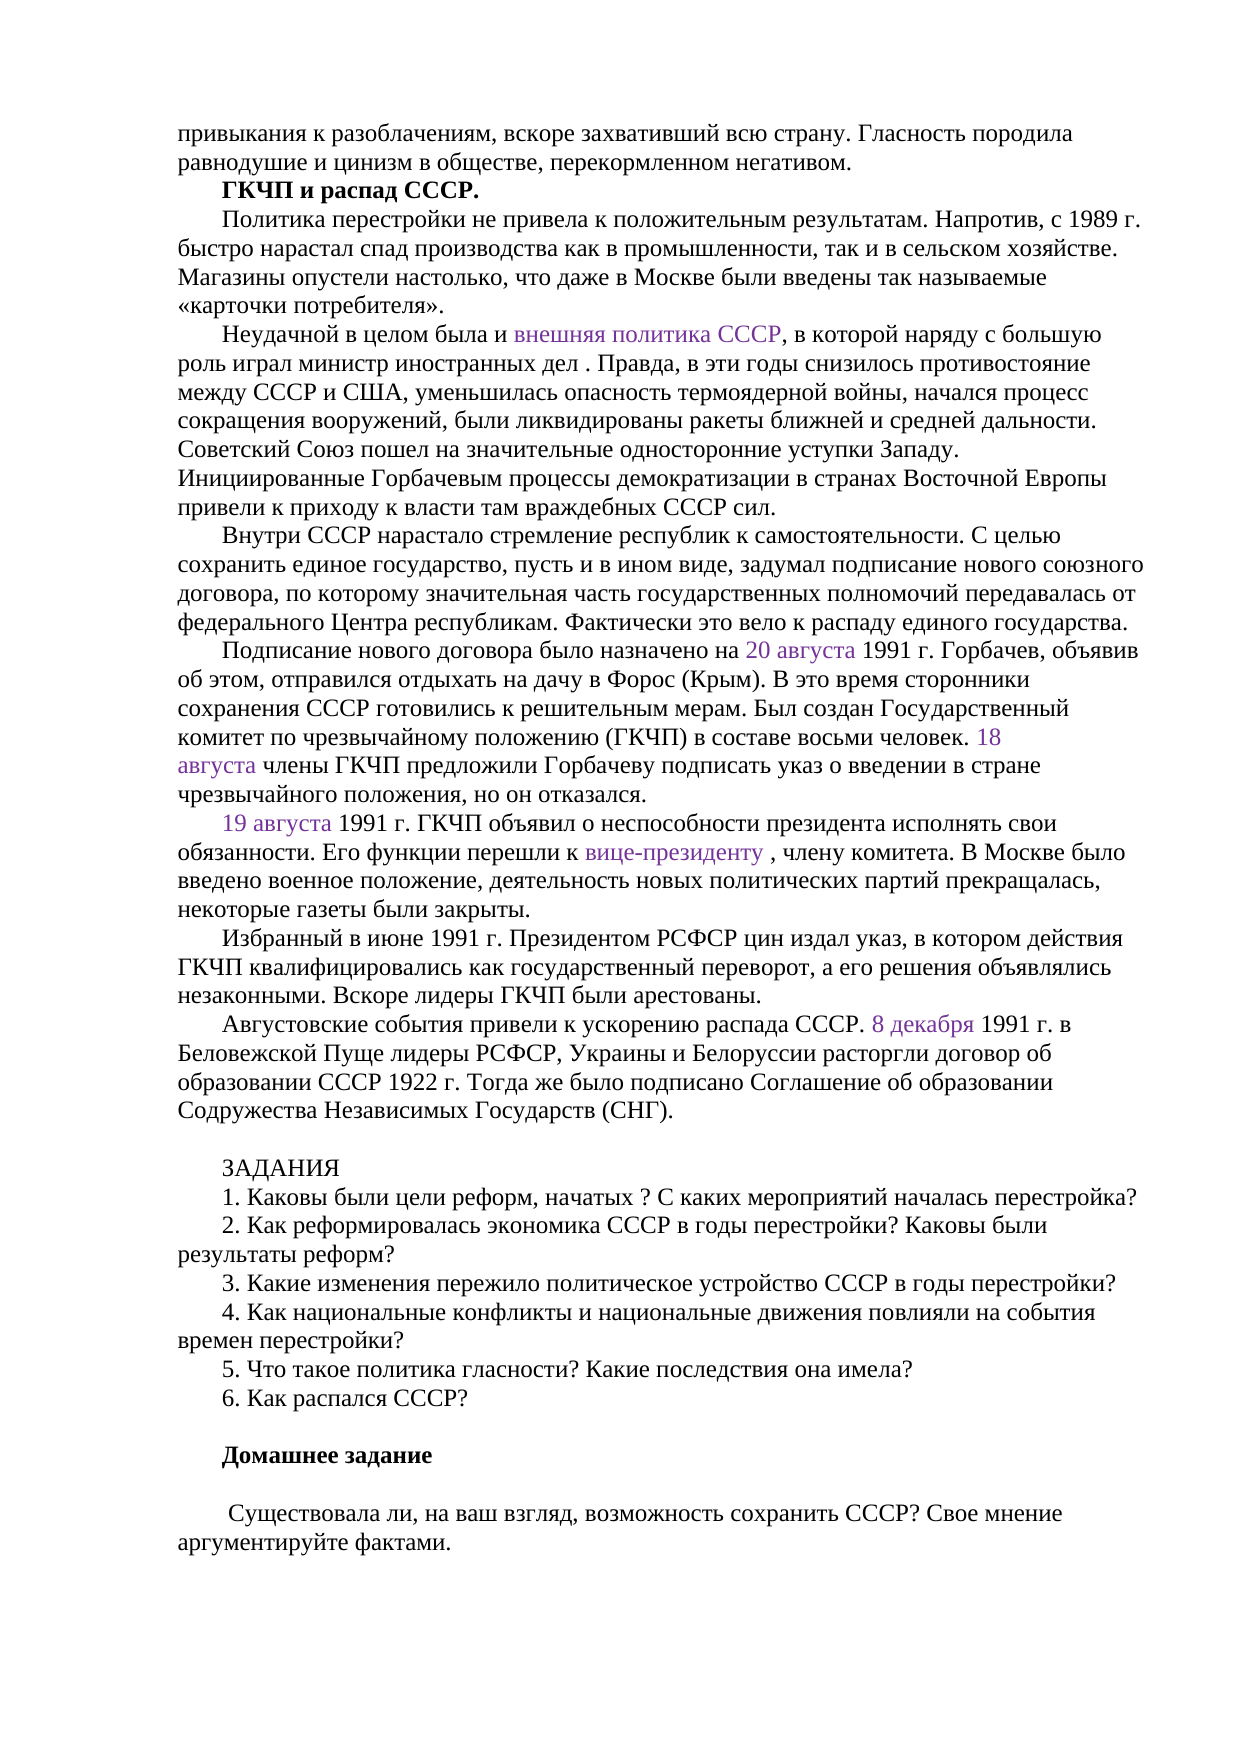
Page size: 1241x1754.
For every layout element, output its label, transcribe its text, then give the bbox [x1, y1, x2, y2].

text Августовские события привели к ускорению распада СССР. 8 декабря 1991 г. в Беловежской Пуще лидеры РСФСР, Украины и Белоруссии расторгли договор об образовании СССР 1922 г. Тогда же было подписано Соглашение об образовании Содружества Независимых Государств (СНГ). [177, 1009, 1152, 1124]
text 4. Как национальные конфликты и национальные движения повлияли на события времен перестройки? [177, 1297, 1152, 1354]
text ГКЧП и распад СССР. [177, 176, 1152, 204]
text Существовала ли, на ваш взгляд, возможность сохранить СССР? Свое мнение аргументируйте фактами. [177, 1498, 1152, 1556]
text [177, 118, 1152, 176]
text 3. Какие изменения пережило политическое устройство СССР в годы перестройки? [177, 1268, 1152, 1297]
text Домашнее задание [177, 1441, 1152, 1469]
text 5. Что такое политика гласности? Какие последствия она имела? [177, 1354, 1152, 1383]
text Избранный в июне 1991 г. Президентом РСФСР цин издал указ, в котором действия ГКЧП квалифицировались как государственный переворот, а его решения объявлялись незаконными. Вскоре лидеры ГКЧП были арестованы. [177, 923, 1152, 1009]
text Политика перестройки не привела к положительным результатам. Напротив, с 1989 г. быстро нарастал спад производства как в промышленности, так и в сельском хозяйстве. Магазины опустели настолько, что даже в Москве были введены так называемые «карточки потребителя». [177, 204, 1152, 319]
text 2. Как реформировалась экономика СССР в годы перестройки? Каковы были результаты реформ? [177, 1211, 1152, 1268]
text 1. Каковы были цели реформ, начатых ? С каких мероприятий началась перестройка? [177, 1182, 1152, 1211]
text 6. Как распался СССР? [177, 1383, 1152, 1412]
text Неудачной в целом была и внешняя политика СССР, в которой наряду с большую роль играл министр иностранных дел . Правда, в эти годы снизилось противостояние между СССР и США, уменьшилась опасность термоядерной войны, начался процесс сокращения вооружений, были ликвидированы ракеты ближней и средней дальности. Советский Союз пошел на значительные односторонние уступки Западу. Инициированные Горбачевым процессы демократизации в странах Восточной Европы привели к приходу к власти там враждебных СССР сил. [177, 319, 1152, 521]
text Подписание нового договора было назначено на 20 августа 1991 г. Горбачев, объявив об этом, отправился отдыхать на дачу в Форос (Крым). В это время сторонники сохранения СССР готовились к решительным мерам. Был создан Государственный комитет по чрезвычайному положению (ГКЧП) в составе восьми человек. 18 августа члены ГКЧП предложили Горбачеву подписать указ о введении в стране чрезвычайного положения, но он отказался. [177, 636, 1152, 808]
text ЗАДАНИЯ [177, 1153, 1152, 1182]
text Внутри СССР нарастало стремление республик к самостоятельности. С целью сохранить единое государство, пусть и в ином виде, задумал подписание нового союзного договора, по которому значительная часть государственных полномочий передавалась от федерального Центра республикам. Фактически это вело к распаду единого государства. [177, 521, 1152, 636]
text 19 августа 1991 г. ГКЧП объявил о неспособности президента исполнять свои обязанности. Его функции перешли к вице-президенту , члену комитета. В Москве было введено военное положение, деятельность новых политических партий прекращалась, некоторые газеты были закрыты. [177, 808, 1152, 923]
